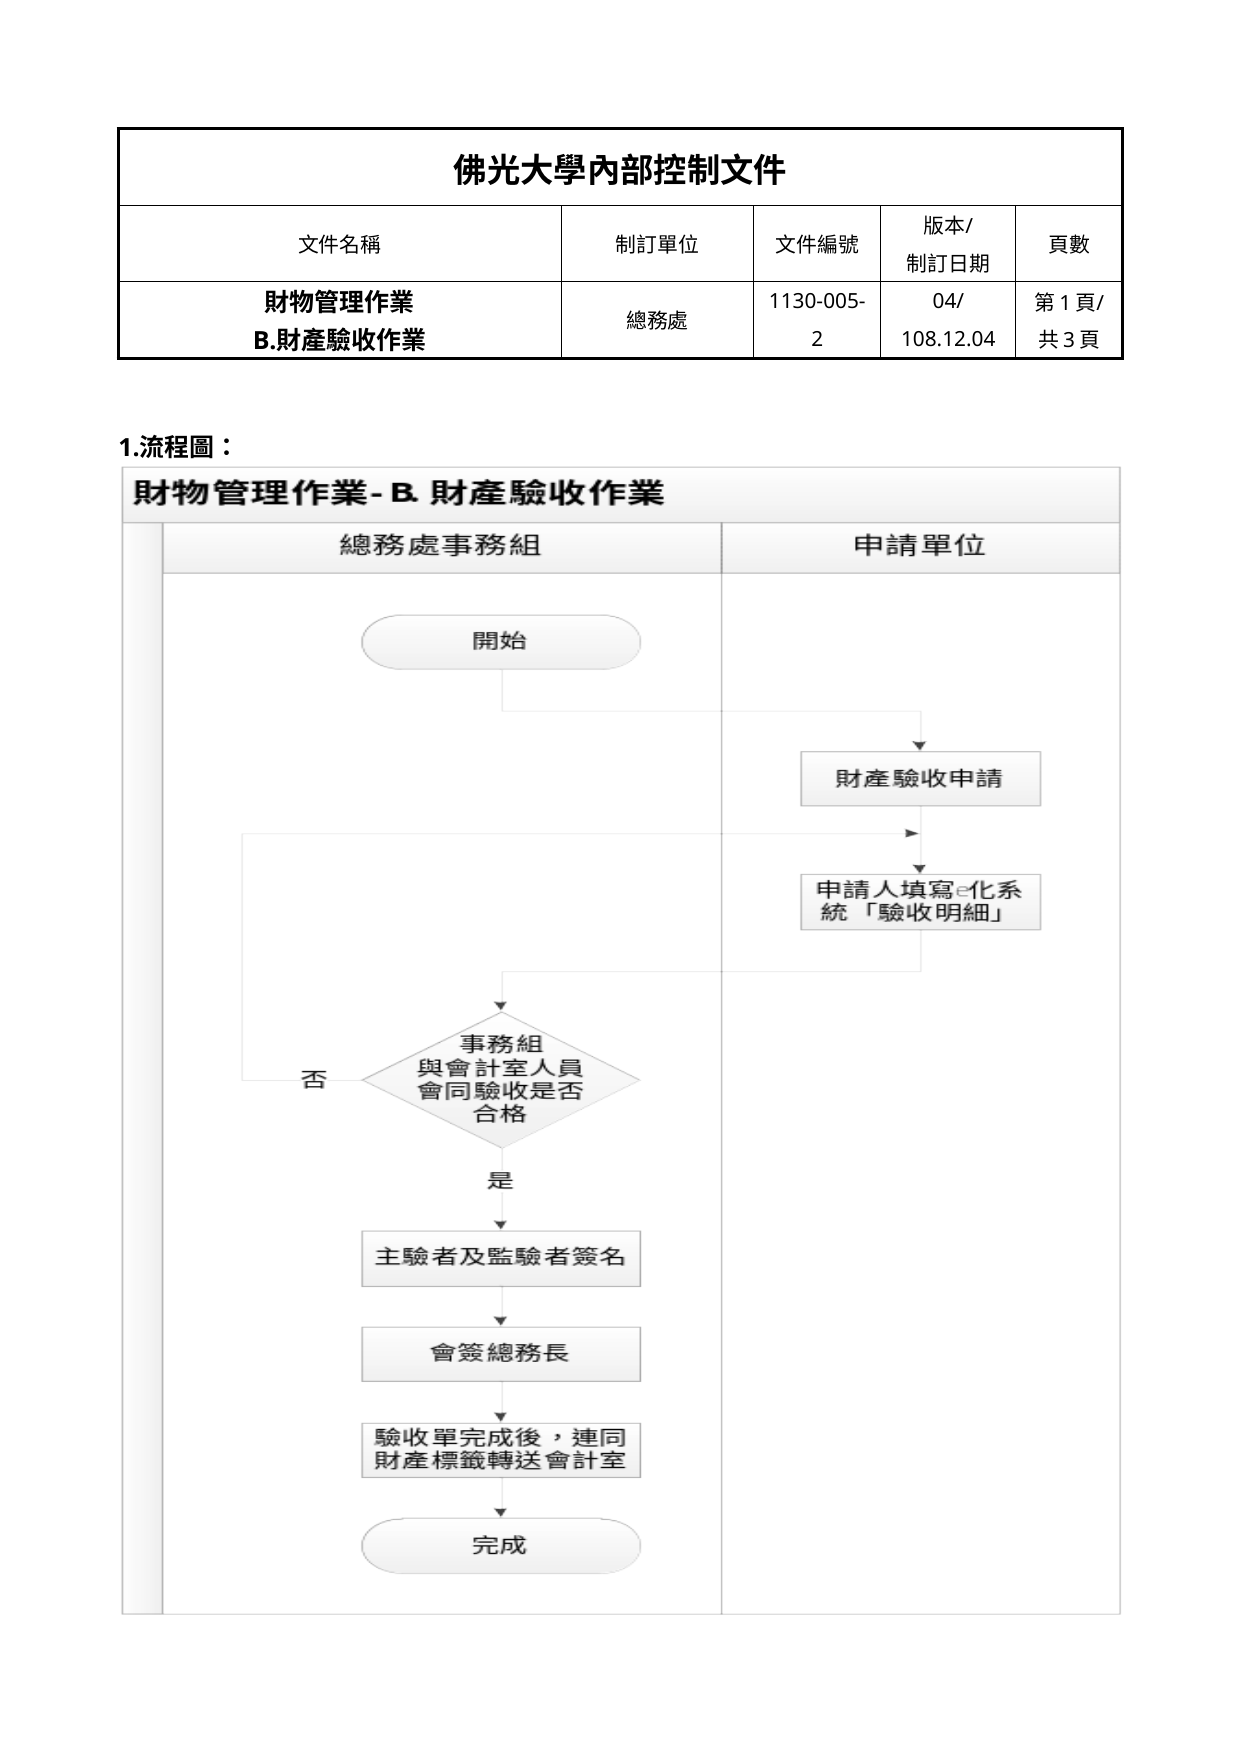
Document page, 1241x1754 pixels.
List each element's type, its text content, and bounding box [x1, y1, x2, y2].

table_cell 財物管理作業 B.財產驗收作業 [120, 282, 561, 357]
table_cell 頁數 [1016, 206, 1121, 281]
text 1.流程圖： [118, 427, 1122, 464]
table_cell 制訂單位 [562, 206, 753, 281]
table_cell 04/ 108.12.04 [881, 282, 1015, 357]
table_cell 1130-005-2 [754, 282, 880, 357]
table_cell 總務處 [562, 282, 753, 357]
table_cell 版本/ 制訂日期 [881, 206, 1015, 281]
table_header 佛光大學內部控制文件 [120, 130, 1121, 205]
table_cell 文件名稱 [120, 206, 561, 281]
table_cell 第1頁/ 共3頁 [1016, 282, 1121, 357]
table_cell 文件編號 [754, 206, 880, 281]
